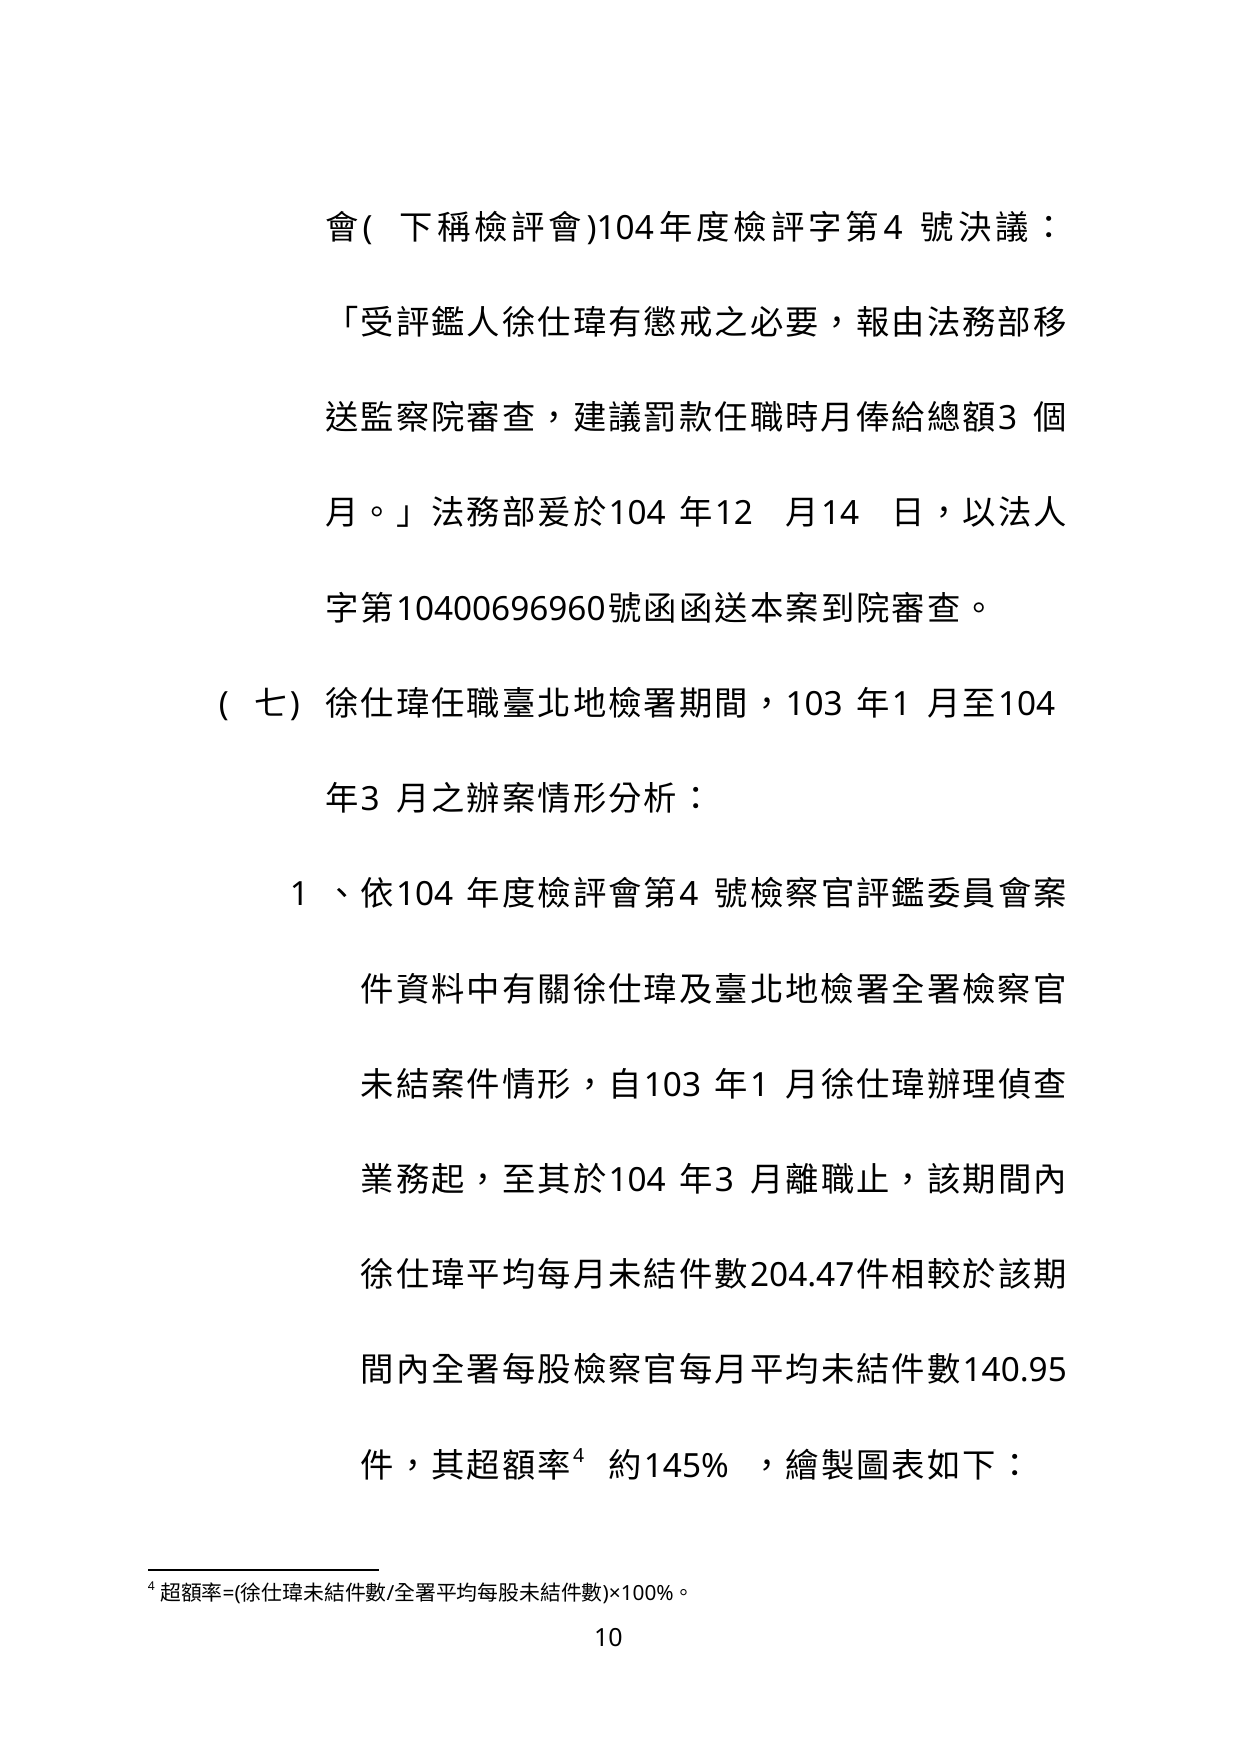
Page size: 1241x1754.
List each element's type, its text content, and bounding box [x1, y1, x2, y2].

subtitle 案經臺北地檢署請求個案評鑑，檢察官評鑑委員會(下稱檢評會)104年度檢評字第4號決議：「受評鑑人徐仕瑋有懲戒之必要，報由法務部移送監察院審查，建議罰款任職時月俸給總額3個月。」法務部爰於104年12月14日，以法人字第10400696960號函函送本案到院審查。 [219, 177, 1069, 653]
subtitle 徐仕瑋任職臺北地檢署期間，103年1月至104年3月之辦案情形分析： [219, 653, 1069, 844]
subtitle 依104年度檢評會第4號檢察官評鑑委員會案件資料中有關徐仕瑋及臺北地檢署全署檢察官未結案件情形，自103年1月徐仕瑋辦理偵查業務起，至其於104年3月離職止，該期間內徐仕瑋平均每月未結件數204.47件相較於該期間內全署每股檢察官每月平均未結件數140.95件，其超額率約145%，繪製圖表如下： [272, 844, 1069, 1510]
